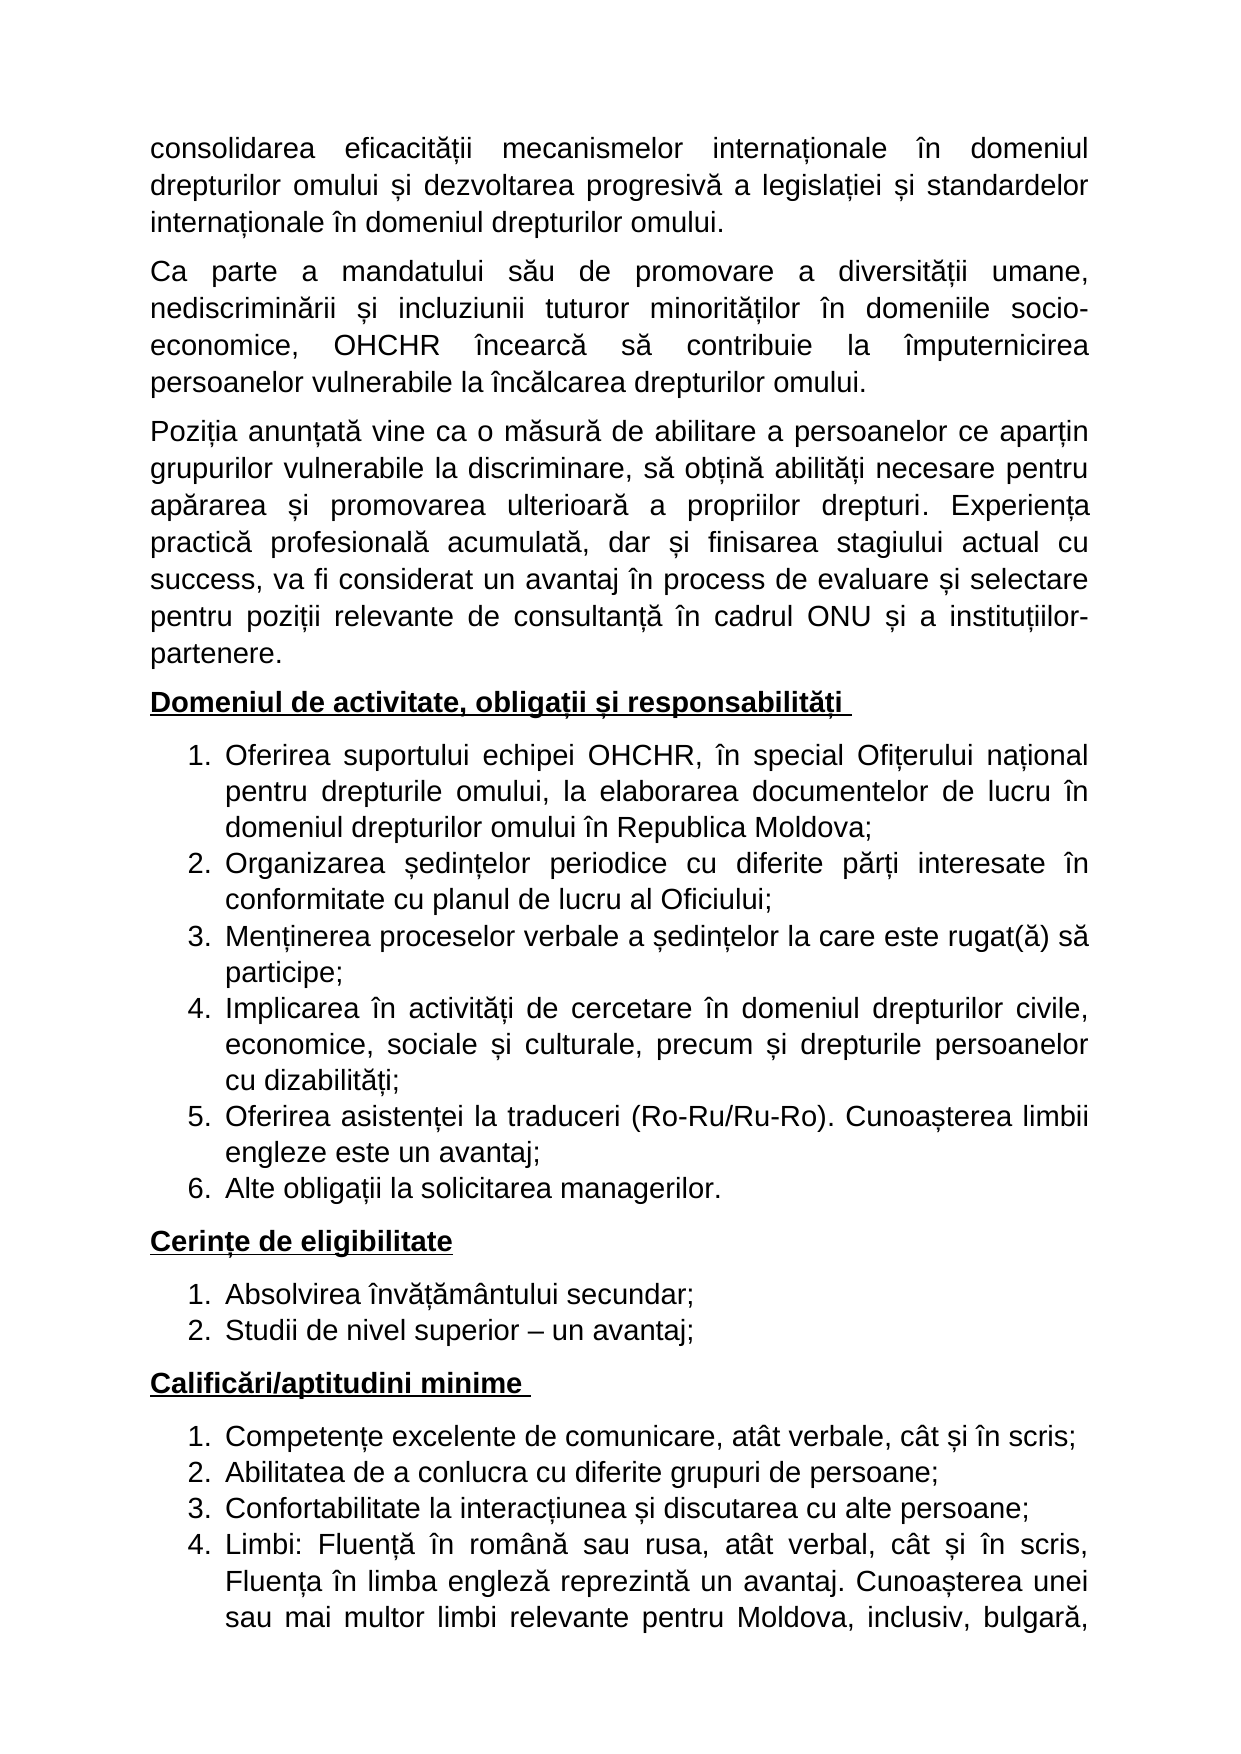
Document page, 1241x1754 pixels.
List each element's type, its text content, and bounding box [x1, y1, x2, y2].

list Organizarea ședințelor periodice cu diferite părți interesate în conformitate cu planul de lucru al Oficiului; [187, 846, 1090, 916]
list Competențe excelente de comunicare, atât verbale, cât și în scris; [187, 1419, 1090, 1452]
text Domeniul de activitate, obligații și responsabilități [150, 685, 1090, 718]
list Confortabilitate la interacțiunea și discutarea cu alte persoane; [187, 1491, 1090, 1525]
text Calificări/aptitudini minime [150, 1366, 1090, 1400]
text Ca parte a mandatului său de promovare a diversității umane, nediscriminării și incluziunii tuturor minorităților în domeniile socio-economice, OHCHR încearcă să contribuie la împuternicirea persoanelor vulnerabile la încălcarea drepturilor omului. [150, 254, 1090, 398]
list Abilitatea de a conlucra cu diferite grupuri de persoane; [187, 1455, 1090, 1489]
list Alte obligații la solicitarea managerilor. [187, 1172, 1090, 1205]
list Oferirea asistenței la traduceri (Ro-Ru/Ru-Ro). Cunoașterea limbii engleze este un avantaj; [187, 1099, 1090, 1169]
text Poziția anunțată vine ca o măsură de abilitare a persoanelor ce aparțin grupurilor vulnerabile la discriminare, să obțină abilități necesare pentru apărarea și promovarea ulterioară a propriilor drepturi. Experiența practică profesională acumulată, dar și finisarea stagiului actual cu success, va fi considerat un avantaj în process de evaluare și selectare pentru poziții relevante de consultanță în cadrul ONU și a instituțiilor-partenere. [150, 414, 1090, 669]
list Oferirea suportului echipei OHCHR, în special Ofițerului național pentru drepturile omului, la elaborarea documentelor de lucru în domeniul drepturilor omului în Republica Moldova; [187, 738, 1090, 844]
list Absolvirea învățământului secundar; [187, 1277, 1090, 1311]
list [187, 1527, 1090, 1633]
text Cerințe de eligibilitate [150, 1224, 1090, 1258]
list Studii de nivel superior – un avantaj; [187, 1313, 1090, 1347]
list Menținerea proceselor verbale a ședințelor la care este rugat(ă) să participe; [187, 918, 1090, 988]
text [150, 131, 1090, 238]
list Implicarea în activități de cercetare în domeniul drepturilor civile, economice, sociale și culturale, precum și drepturile persoanelor cu dizabilități; [187, 991, 1090, 1097]
